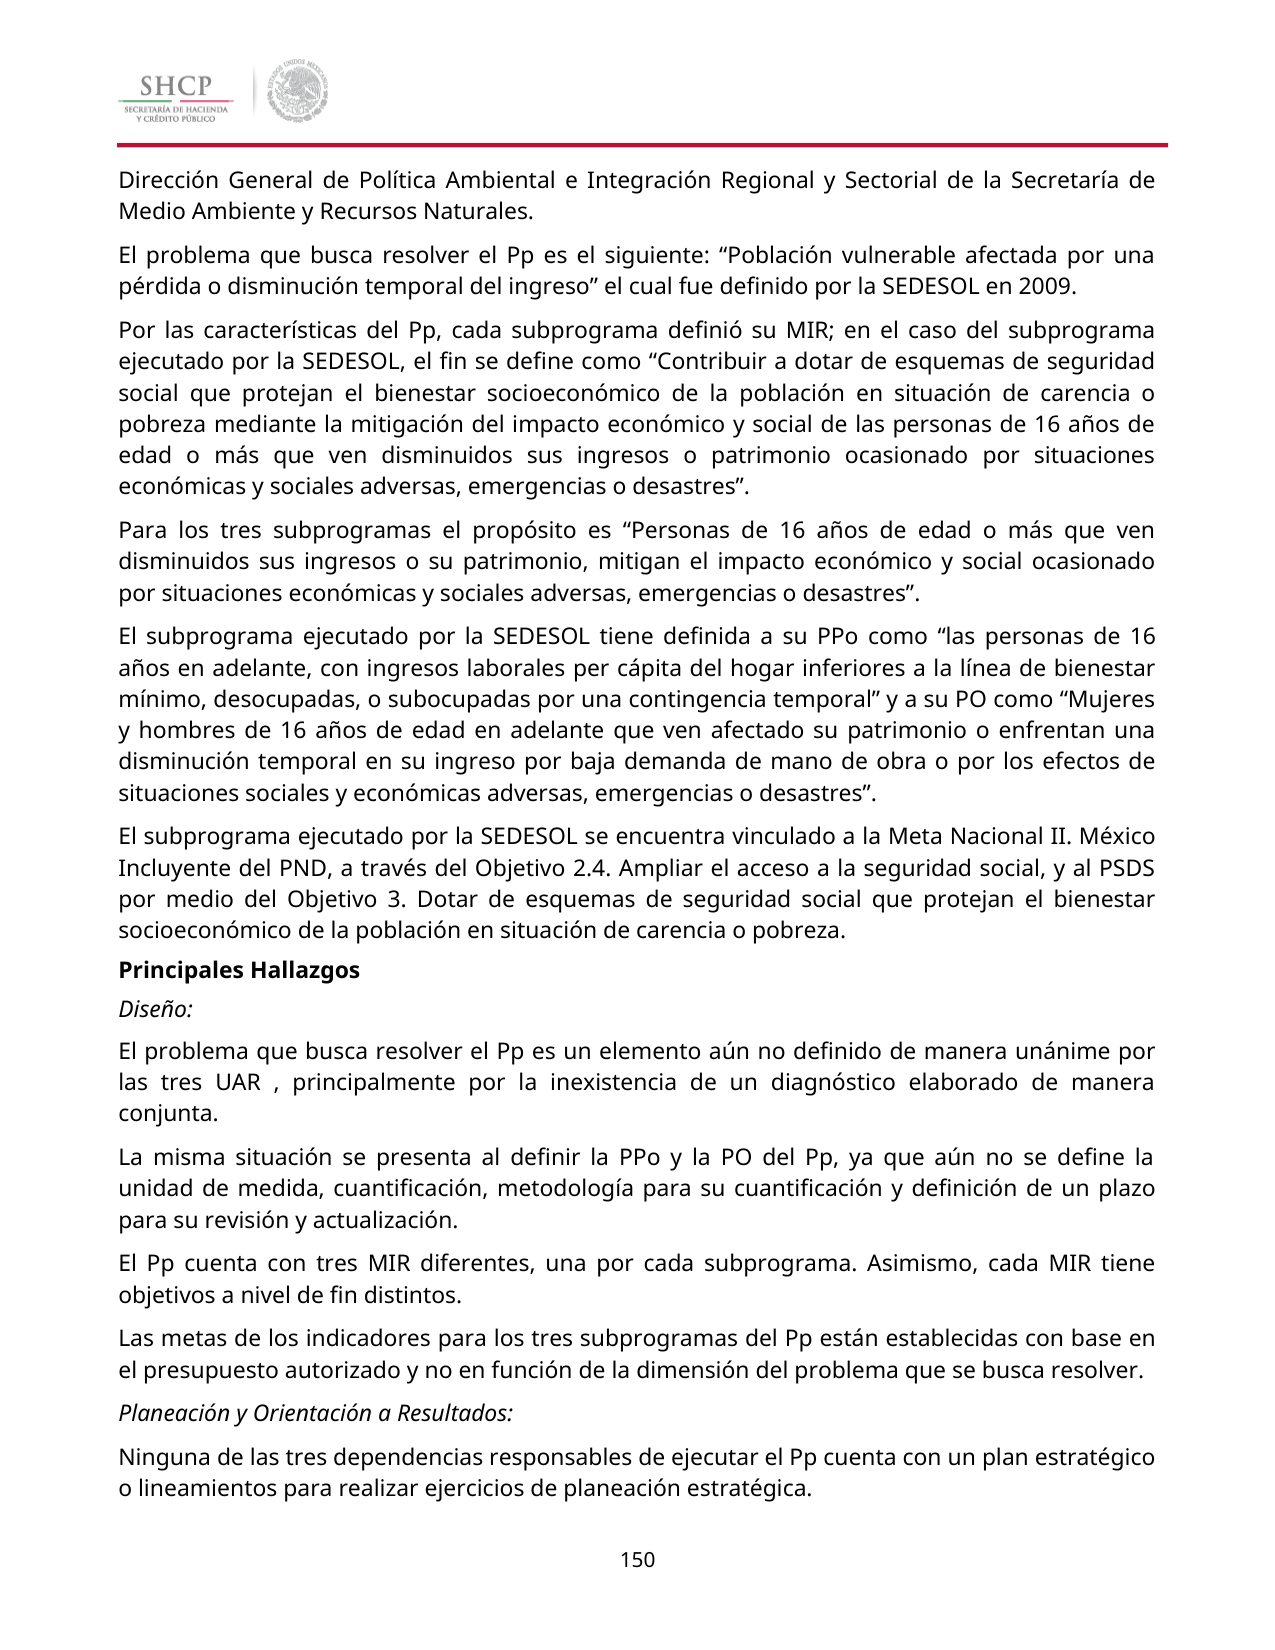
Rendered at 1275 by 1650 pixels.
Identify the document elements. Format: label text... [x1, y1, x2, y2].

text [118, 164, 1157, 227]
text Las metas de los indicadores para los tres subprogramas del Pp están establecidas con base en el presupuesto autorizado y no en función de la dimensión del problema que se busca resolver. [118, 1322, 1157, 1385]
text El subprograma ejecutado por la SEDESOL se encuentra vinculado a la Meta Nacional II. México Incluyente del PND, a través del Objetivo 2.4. Ampliar el acceso a la seguridad social, y al PSDS por medio del Objetivo 3. Dotar de esquemas de seguridad social que protejan el bienestar socioeconómico de la población en situación de carencia o pobreza. [118, 820, 1157, 945]
text Para los tres subprogramas el propósito es “Personas de 16 años de edad o más que ven disminuidos sus ingresos o su patrimonio, mitigan el impacto económico y social ocasionado por situaciones económicas y sociales adversas, emergencias o desastres”. [118, 514, 1157, 608]
text El problema que busca resolver el Pp es el siguiente: “Población vulnerable afectada por una pérdida o disminución temporal del ingreso” el cual fue definido por la SEDESOL en 2009. [118, 239, 1157, 302]
text El problema que busca resolver el Pp es un elemento aún no definido de manera unánime por las tres UAR , principalmente por la inexistencia de un diagnóstico elaborado de manera conjunta. [118, 1035, 1157, 1129]
text Diseño: [118, 996, 1157, 1022]
text La misma situación se presenta al definir la PPo y la PO del Pp, ya que aún no se define la unidad de medida, cuantificación, metodología para su cuantificación y definición de un plazo para su revisión y actualización. [118, 1141, 1157, 1235]
text Por las características del Pp, cada subprograma definió su MIR; en el caso del subprograma ejecutado por la SEDESOL, el fin se define como “Contribuir a dotar de esquemas de seguridad social que protejan el bienestar socioeconómico de la población en situación de carencia o pobreza mediante la mitigación del impacto económico y social de las personas de 16 años de edad o más que ven disminuidos sus ingresos o patrimonio ocasionado por situaciones económicas y sociales adversas, emergencias o desastres”. [118, 314, 1157, 502]
text Planeación y Orientación a Resultados: [118, 1397, 1157, 1429]
text Ninguna de las tres dependencias responsables de ejecutar el Pp cuenta con un plan estratégico o lineamientos para realizar ejercicios de planeación estratégica. [118, 1441, 1157, 1504]
text El Pp cuenta con tres MIR diferentes, una por cada subprograma. Asimismo, cada MIR tiene objetivos a nivel de fin distintos. [118, 1247, 1157, 1310]
text El subprograma ejecutado por la SEDESOL tiene definida a su PPo como “las personas de 16 años en adelante, con ingresos laborales per cápita del hogar inferiores a la línea de bienestar mínimo, desocupadas, o subocupadas por una contingencia temporal” y a su PO como “Mujeres y hombres de 16 años de edad en adelante que ven afectado su patrimonio o enfrentan una disminución temporal en su ingreso por baja demanda de mano de obra o por los efectos de situaciones sociales y económicas adversas, emergencias o desastres”. [118, 620, 1157, 808]
text Principales Hallazgos [118, 958, 1157, 984]
picture [118, 59, 328, 124]
